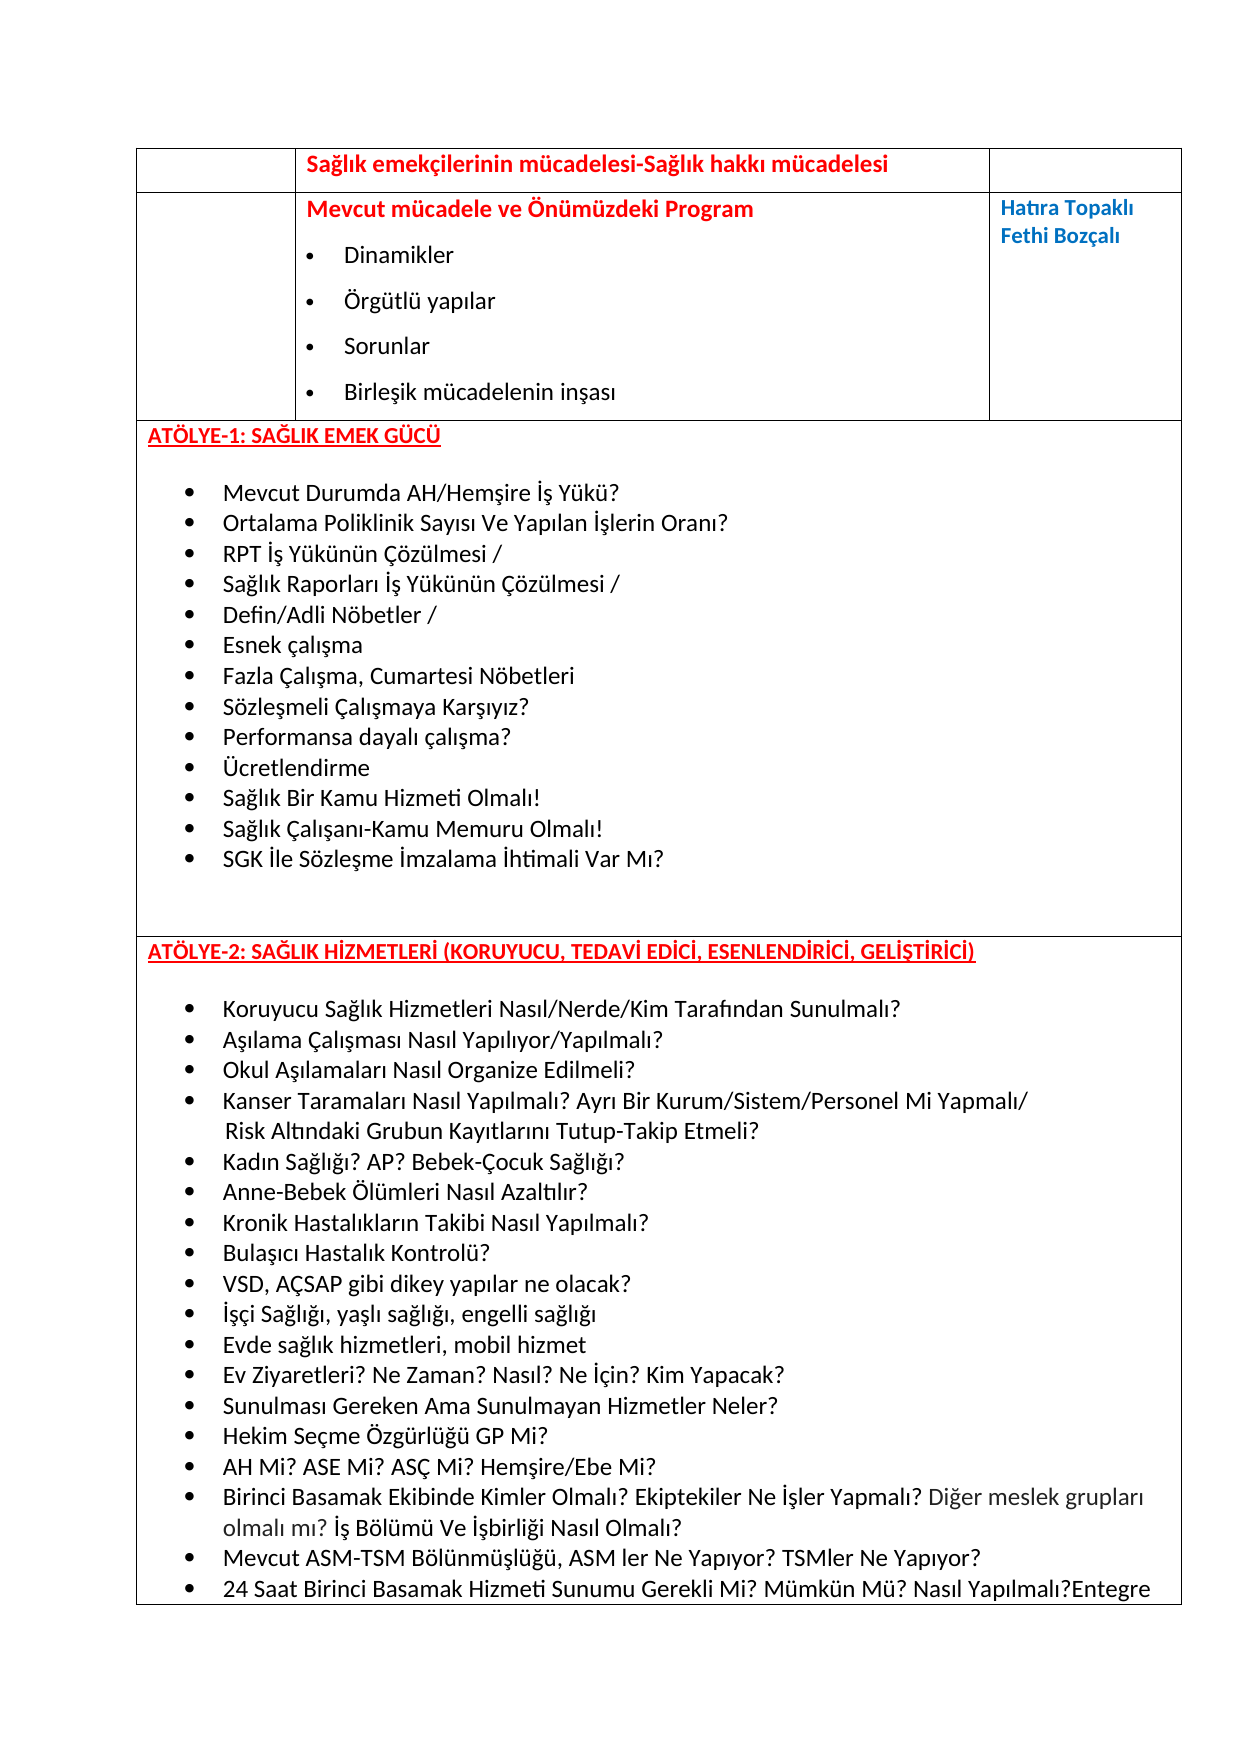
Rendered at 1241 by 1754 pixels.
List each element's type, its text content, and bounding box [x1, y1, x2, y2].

table_cell ATÖLYE-1: SAĞLIK EMEK GÜCÜ Mevcut Durumda AH/Hemşire İş Yükü? Ortalama Poliklinik Sayısı Ve Yapılan İşlerin Oranı? RPT İş Yükünün Çözülmesi / Sağlık Raporları İş Yükünün Çözülmesi / Defin/Adli Nöbetler / Esnek çalışma Fazla Çalışma, Cumartesi Nöbetleri Sözleşmeli Çalışmaya Karşıyız? Performansa dayalı çalışma? Ücretlendirme Sağlık Bir Kamu Hizmeti Olmalı! Sağlık Çalışanı-Kamu Memuru Olmalı! SGK İle Sözleşme İmzalama İhtimali Var Mı? [137, 421, 1181, 936]
table_cell [990, 149, 1181, 192]
table_cell [137, 149, 295, 192]
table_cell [137, 937, 1181, 1604]
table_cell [296, 149, 989, 192]
table_cell [137, 193, 295, 420]
table_cell Hatıra Topaklı Fethi Bozçalı [990, 193, 1181, 420]
table_cell Mevcut mücadele ve Önümüzdeki Program Dinamikler Örgütlü yapılar Sorunlar Birleşik mücadelenin inşası [296, 193, 989, 420]
